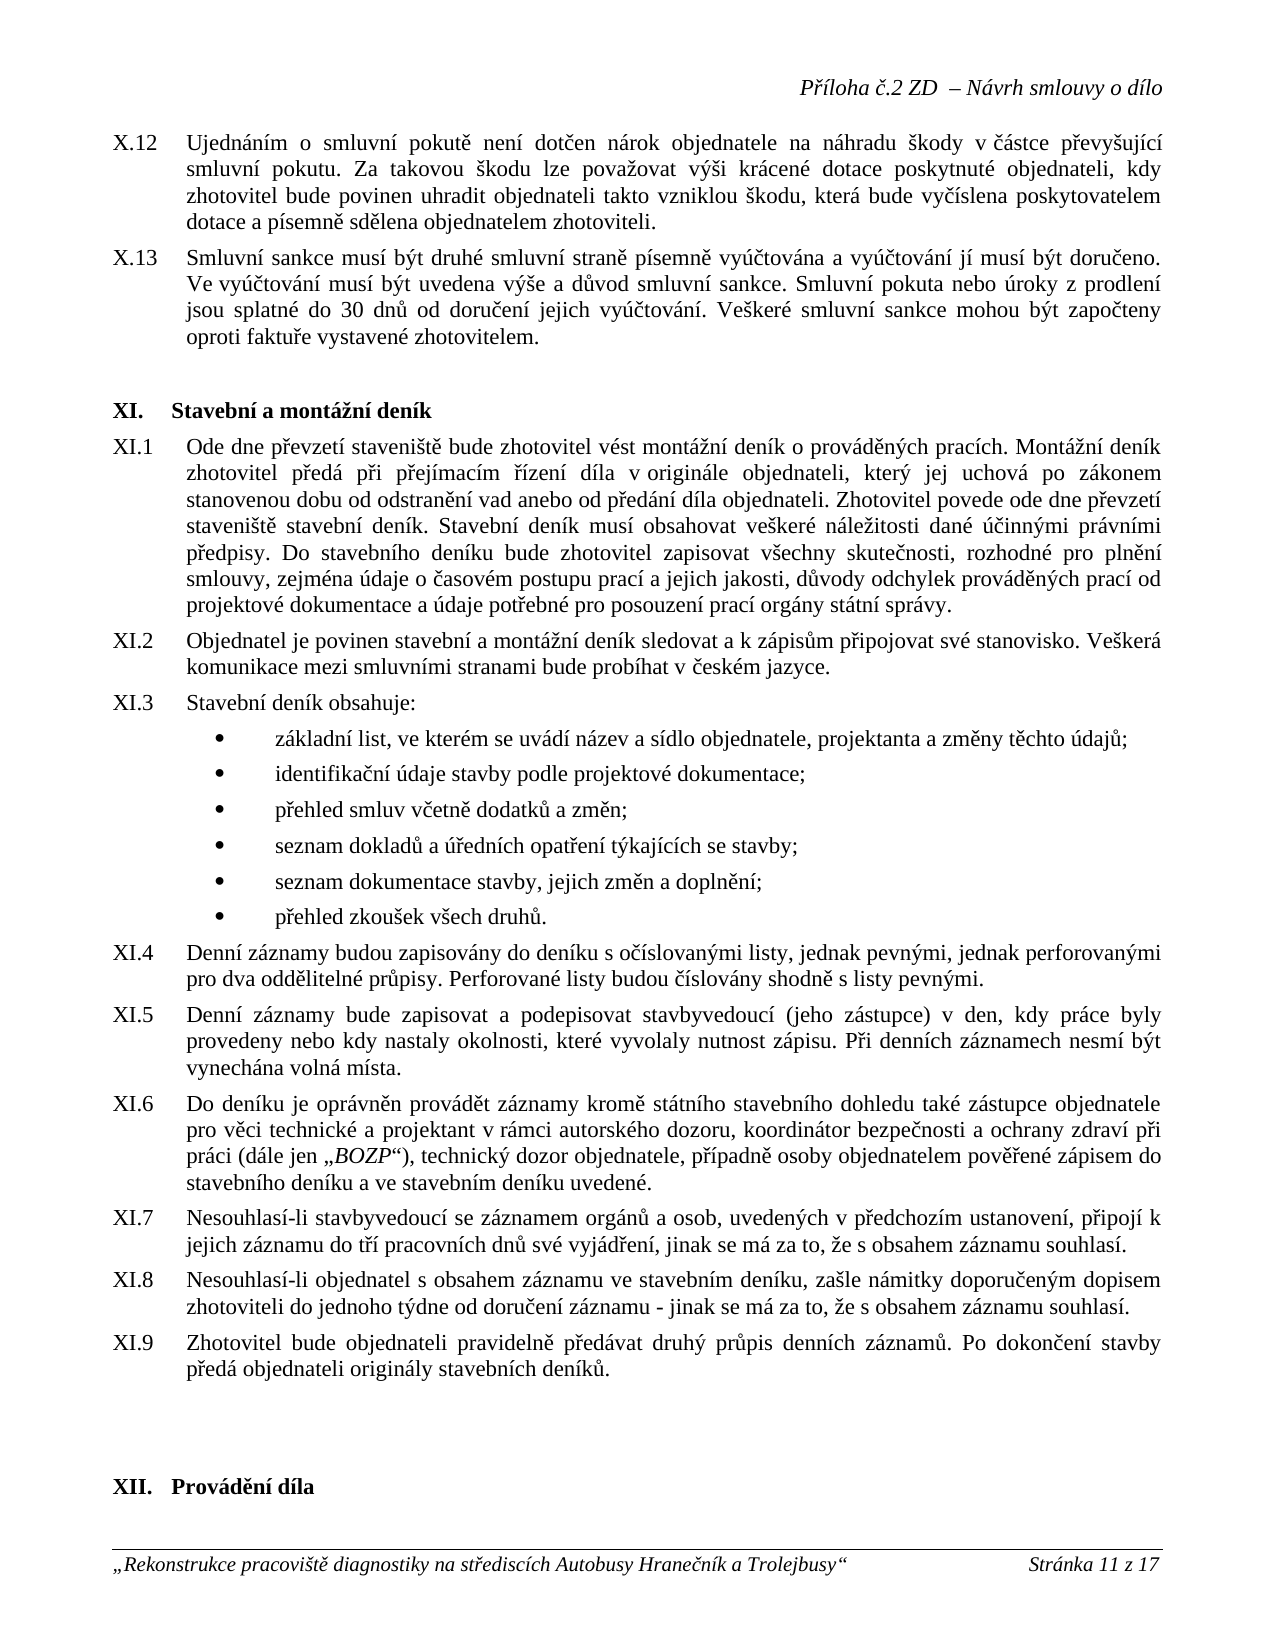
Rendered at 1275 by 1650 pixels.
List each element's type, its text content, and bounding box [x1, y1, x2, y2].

list seznam dokumentace stavby, jejich změn a doplnění; [216, 868, 1163, 894]
list Stavební deník obsahuje: [112, 689, 1163, 715]
list Nesouhlasí-li objednatel s obsahem záznamu ve stavebním deníku, zašle námitky doporučeným dopisem zhotoviteli do jednoho týdne od doručení záznamu - jinak se má za to, že s obsahem záznamu souhlasí. [112, 1267, 1163, 1319]
list Ode dne převzetí staveniště bude zhotovitel vést montážní deník o prováděných pracích. Montážní deník zhotovitel předá při přejímacím řízení díla v originále objednateli, který jej uchová po zákonem stanovenou dobu od odstranění vad anebo od předání díla objednateli. Zhotovitel povede ode dne převzetí staveniště stavební deník. Stavební deník musí obsahovat veškeré náležitosti dané účinnými právními předpisy. Do stavebního deníku bude zhotovitel zapisovat všechny skutečnosti, rozhodné pro plnění smlouvy, zejména údaje o časovém postupu prací a jejich jakosti, důvody odchylek prováděných prací od projektové dokumentace a údaje potřebné pro posouzení prací orgány státní správy. [112, 433, 1163, 618]
list identifikační údaje stavby podle projektové dokumentace; [216, 761, 1163, 787]
list Denní záznamy budou zapisovány do deníku s očíslovanými listy, jednak pevnými, jednak perforovanými pro dva oddělitelné průpisy. Perforované listy budou číslovány shodně s listy pevnými. [112, 939, 1163, 992]
list přehled zkoušek všech druhů. [216, 903, 1163, 930]
list základní list, ve kterém se uvádí název a sídlo objednatele, projektanta a změny těchto údajů; [216, 725, 1163, 751]
list Denní záznamy bude zapisovat a podepisovat stavbyvedoucí (jeho zástupce) v den, kdy práce byly provedeny nebo kdy nastaly okolnosti, které vyvolaly nutnost zápisu. Při denních záznamech nesmí být vynechána volná místa. [112, 1001, 1163, 1080]
list Do deníku je oprávněn provádět záznamy kromě státního stavebního dohledu také zástupce objednatele pro věci technické a projektant v rámci autorského dozoru, koordinátor bezpečnosti a ochrany zdraví při práci (dále jen „BOZP“), technický dozor objednatele, případně osoby objednatelem pověřené zápisem do stavebního deníku a ve stavebním deníku uvedené. [112, 1090, 1163, 1195]
list Smluvní sankce musí být druhé smluvní straně písemně vyúčtována a vyúčtování jí musí být doručeno. Ve vyúčtování musí být uvedena výše a důvod smluvní sankce. Smluvní pokuta nebo úroky z prodlení jsou splatné do 30 dnů od doručení jejich vyúčtování. Veškeré smluvní sankce mohou být započteny oproti faktuře vystavené zhotovitelem. [112, 244, 1163, 349]
list seznam dokladů a úředních opatření týkajících se stavby; [216, 832, 1163, 858]
list Stavební a montážní deník [112, 397, 1161, 424]
list Provádění díla [112, 1473, 1161, 1499]
list přehled smluv včetně dodatků a změn; [216, 796, 1163, 823]
list Zhotovitel bude objednateli pravidelně předávat druhý průpis denních záznamů. Po dokončení stavby předá objednateli originály stavebních deníků. [112, 1329, 1163, 1381]
list Nesouhlasí-li stavbyvedoucí se záznamem orgánů a osob, uvedených v předchozím ustanovení, připojí k jejich záznamu do tří pracovních dnů své vyjádření, jinak se má za to, že s obsahem záznamu souhlasí. [112, 1204, 1163, 1257]
list Objednatel je povinen stavební a montážní deník sledovat a k zápisům připojovat své stanovisko. Veškerá komunikace mezi smluvními stranami bude probíhat v českém jazyce. [112, 627, 1163, 680]
list Ujednáním o smluvní pokutě není dotčen nárok objednatele na náhradu škody v částce převyšující smluvní pokutu. Za takovou škodu lze považovat výši krácené dotace poskytnuté objednateli, kdy zhotovitel bude povinen uhradit objednateli takto vzniklou škodu, která bude vyčíslena poskytovatelem dotace a písemně sdělena objednatelem zhotoviteli. [112, 129, 1163, 234]
